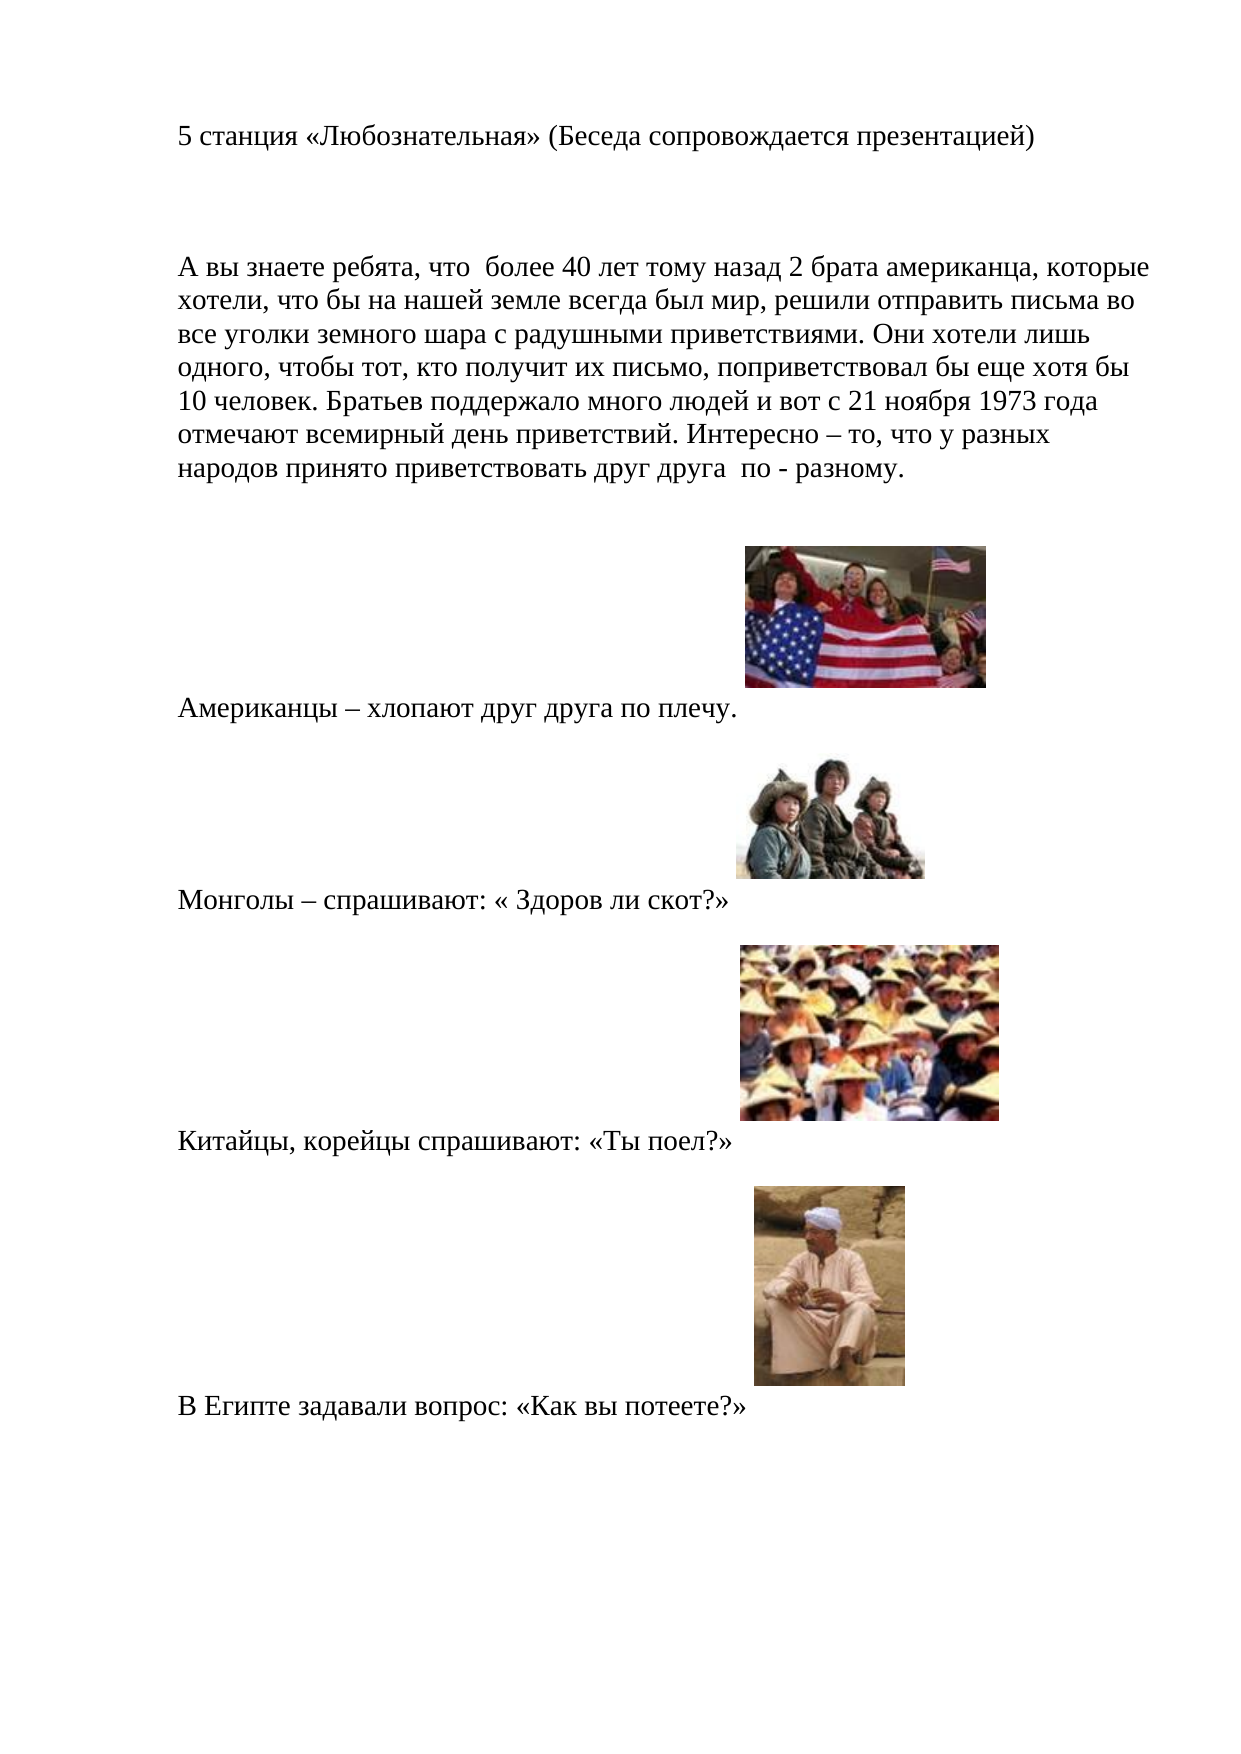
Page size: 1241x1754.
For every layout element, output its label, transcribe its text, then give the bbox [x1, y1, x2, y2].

text Китайцы, корейцы спрашивают: «Ты поел?» [177, 945, 1152, 1157]
text В Египте задавали вопрос: «Как вы потеете?» [177, 1187, 1152, 1422]
picture [736, 753, 925, 879]
text Американцы – хлопают друг друга по плечу. [177, 547, 1152, 724]
text Монголы – спрашивают: « Здоров ли скот?» [177, 754, 1152, 915]
picture [740, 945, 999, 1121]
text 5 станция «Любознательная» (Беседа сопровождается презентацией) [177, 118, 1152, 152]
picture [745, 546, 986, 688]
picture [754, 1186, 905, 1386]
text А вы знаете ребята, что более 40 лет тому назад 2 брата американца, которые хотели, что бы на нашей земле всегда был мир, решили отправить письма во все уголки земного шара с радушными приветствиями. Они хотели лишь одного, чтобы тот, кто получит их письмо, поприветствовал бы еще хотя бы 10 человек. Братьев поддержало много людей и вот с 21 ноября 1973 года отмечают всемирный день приветствий. Интересно – то, что у разных народов принято приветствовать друг друга по - разному. [177, 249, 1152, 483]
